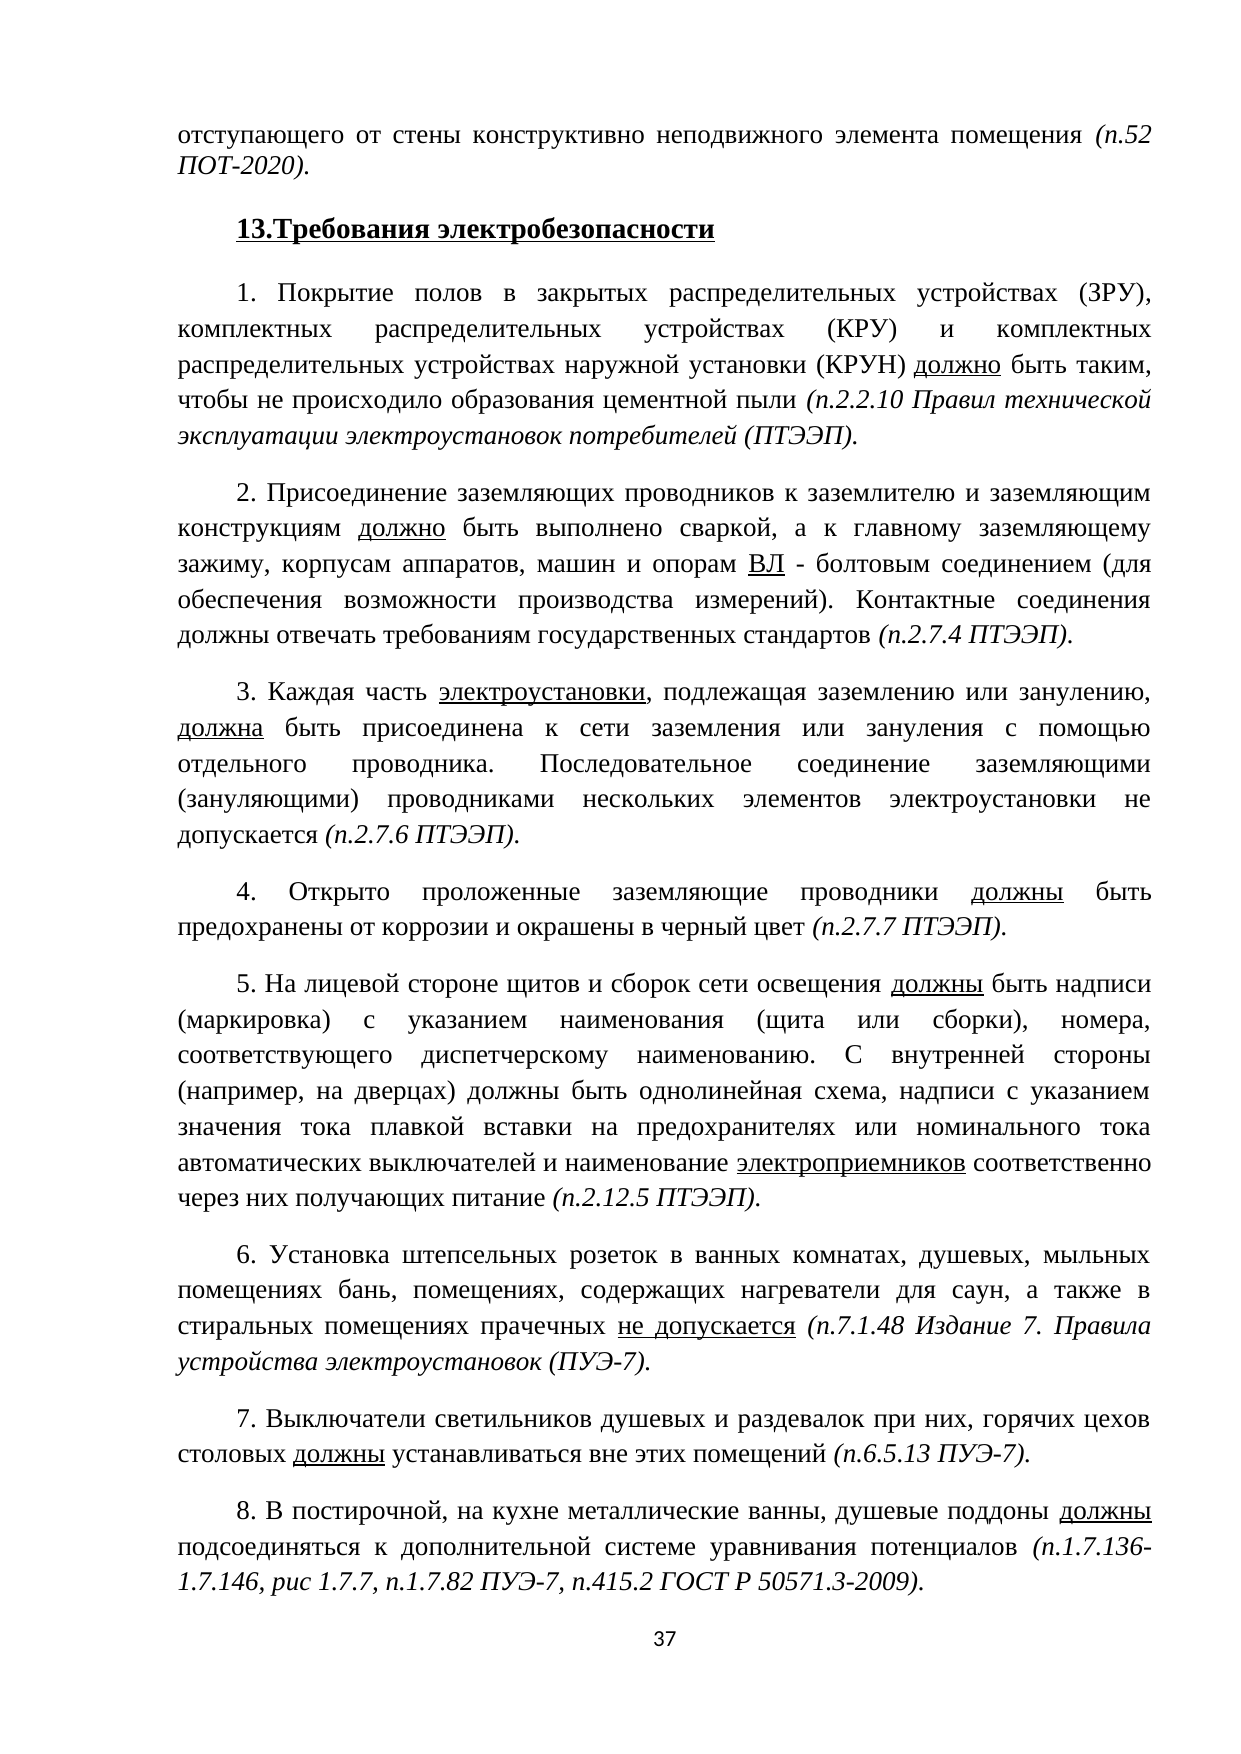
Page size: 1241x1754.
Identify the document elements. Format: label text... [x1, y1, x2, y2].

text 2. Присоединение заземляющих проводников к заземлителю и заземляющим конструкциям должно быть выполнено сваркой, а к главному заземляющему зажиму, корпусам аппаратов, машин и опорам ВЛ - болтовым соединением (для обеспечения возможности производства измерений). Контактные соединения должны отвечать требованиям государственных стандартов (п.2.7.4 ПТЭЭП). [177, 476, 1152, 650]
text 3. Каждая часть электроустановки, подлежащая заземлению или занулению, должна быть присоединена к сети заземления или зануления с помощью отдельного проводника. Последовательное соединение заземляющими (зануляющими) проводниками нескольких элементов электроустановки не допускается (п.2.7.6 ПТЭЭП). [177, 675, 1152, 849]
text 1. Покрытие полов в закрытых распределительных устройствах (ЗРУ), комплектных распределительных устройствах (КРУ) и комплектных распределительных устройствах наружной установки (КРУН) должно быть таким, чтобы не происходило образования цементной пыли (п.2.2.10 Правил технической эксплуатации электроустановок потребителей (ПТЭЭП). [177, 276, 1152, 450]
text 5. На лицевой стороне щитов и сборок сети освещения должны быть надписи (маркировка) с указанием наименования (щита или сборки), номера, соответствующего диспетчерскому наименованию. С внутренней стороны (например, на дверцах) должны быть однолинейная схема, надписи с указанием значения тока плавкой вставки на предохранителях или номинального тока автоматических выключателей и наименование электроприемников соответственно через них получающих питание (п.2.12.5 ПТЭЭП). [177, 967, 1152, 1212]
text 13.Требования электробезопасности [177, 212, 1152, 245]
text 8. В постирочной, на кухне металлические ванны, душевые поддоны должны подсоединяться к дополнительной системе уравнивания потенциалов (п.1.7.136-1.7.146, рис 1.7.7, п.1.7.82 ПУЭ-7, п.415.2 ГОСТ Р 50571.3-2009). [177, 1494, 1152, 1597]
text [177, 118, 1152, 180]
text 4. Открыто проложенные заземляющие проводники должны быть предохранены от коррозии и окрашены в черный цвет (п.2.7.7 ПТЭЭП). [177, 875, 1152, 942]
text 7. Выключатели светильников душевых и раздевалок при них, горячих цехов столовых должны устанавливаться вне этих помещений (п.6.5.13 ПУЭ-7). [177, 1402, 1152, 1468]
text 6. Установка штепсельных розеток в ванных комнатах, душевых, мыльных помещениях бань, помещениях, содержащих нагреватели для саун, а также в стиральных помещениях прачечных не допускается (п.7.1.48 Издание 7. Правила устройства электроустановок (ПУЭ-7). [177, 1238, 1152, 1376]
